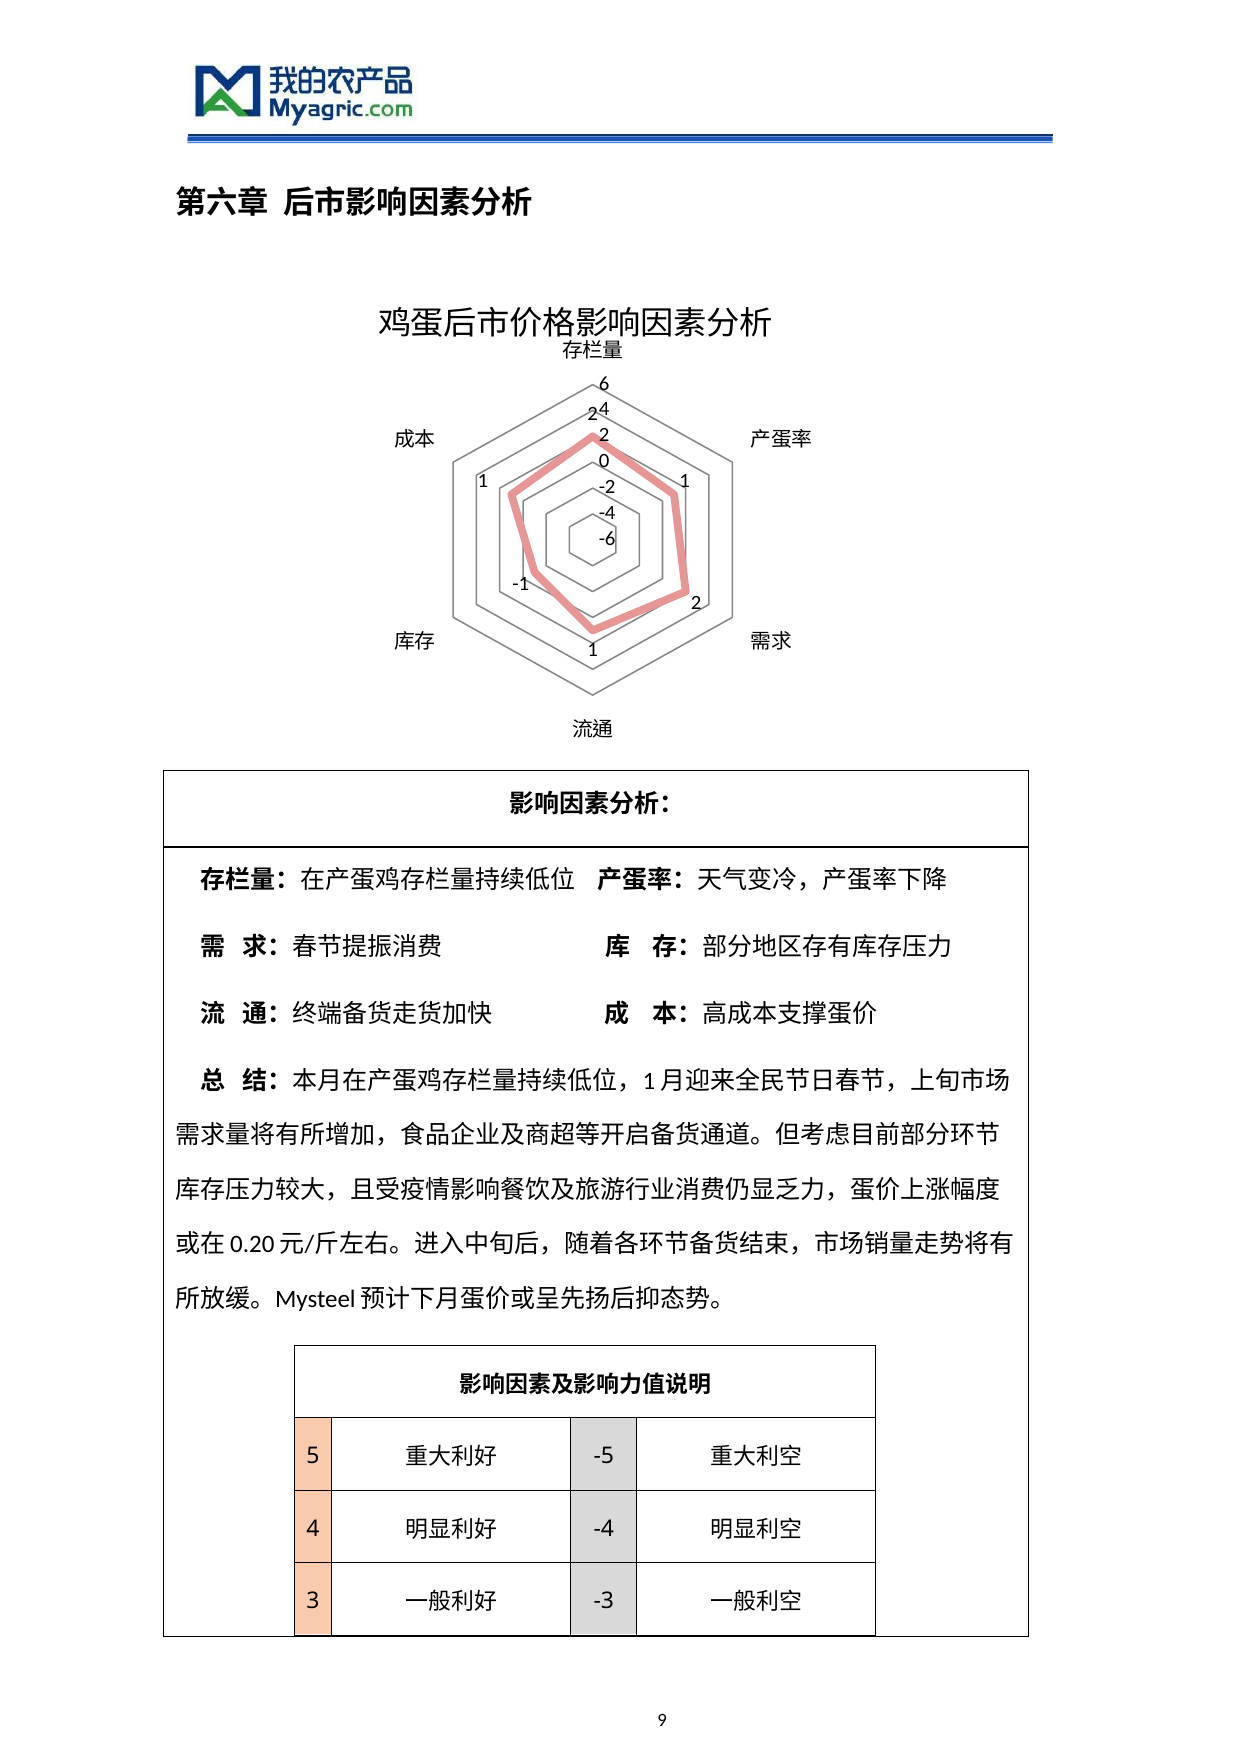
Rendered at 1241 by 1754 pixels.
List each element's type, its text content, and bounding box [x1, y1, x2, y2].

table_cell 影响因素分析： [164, 771, 1028, 846]
picture [187, 64, 418, 130]
table_header [164, 270, 1029, 770]
subtitle 第六章 后市影响因素分析 [175, 177, 1111, 222]
